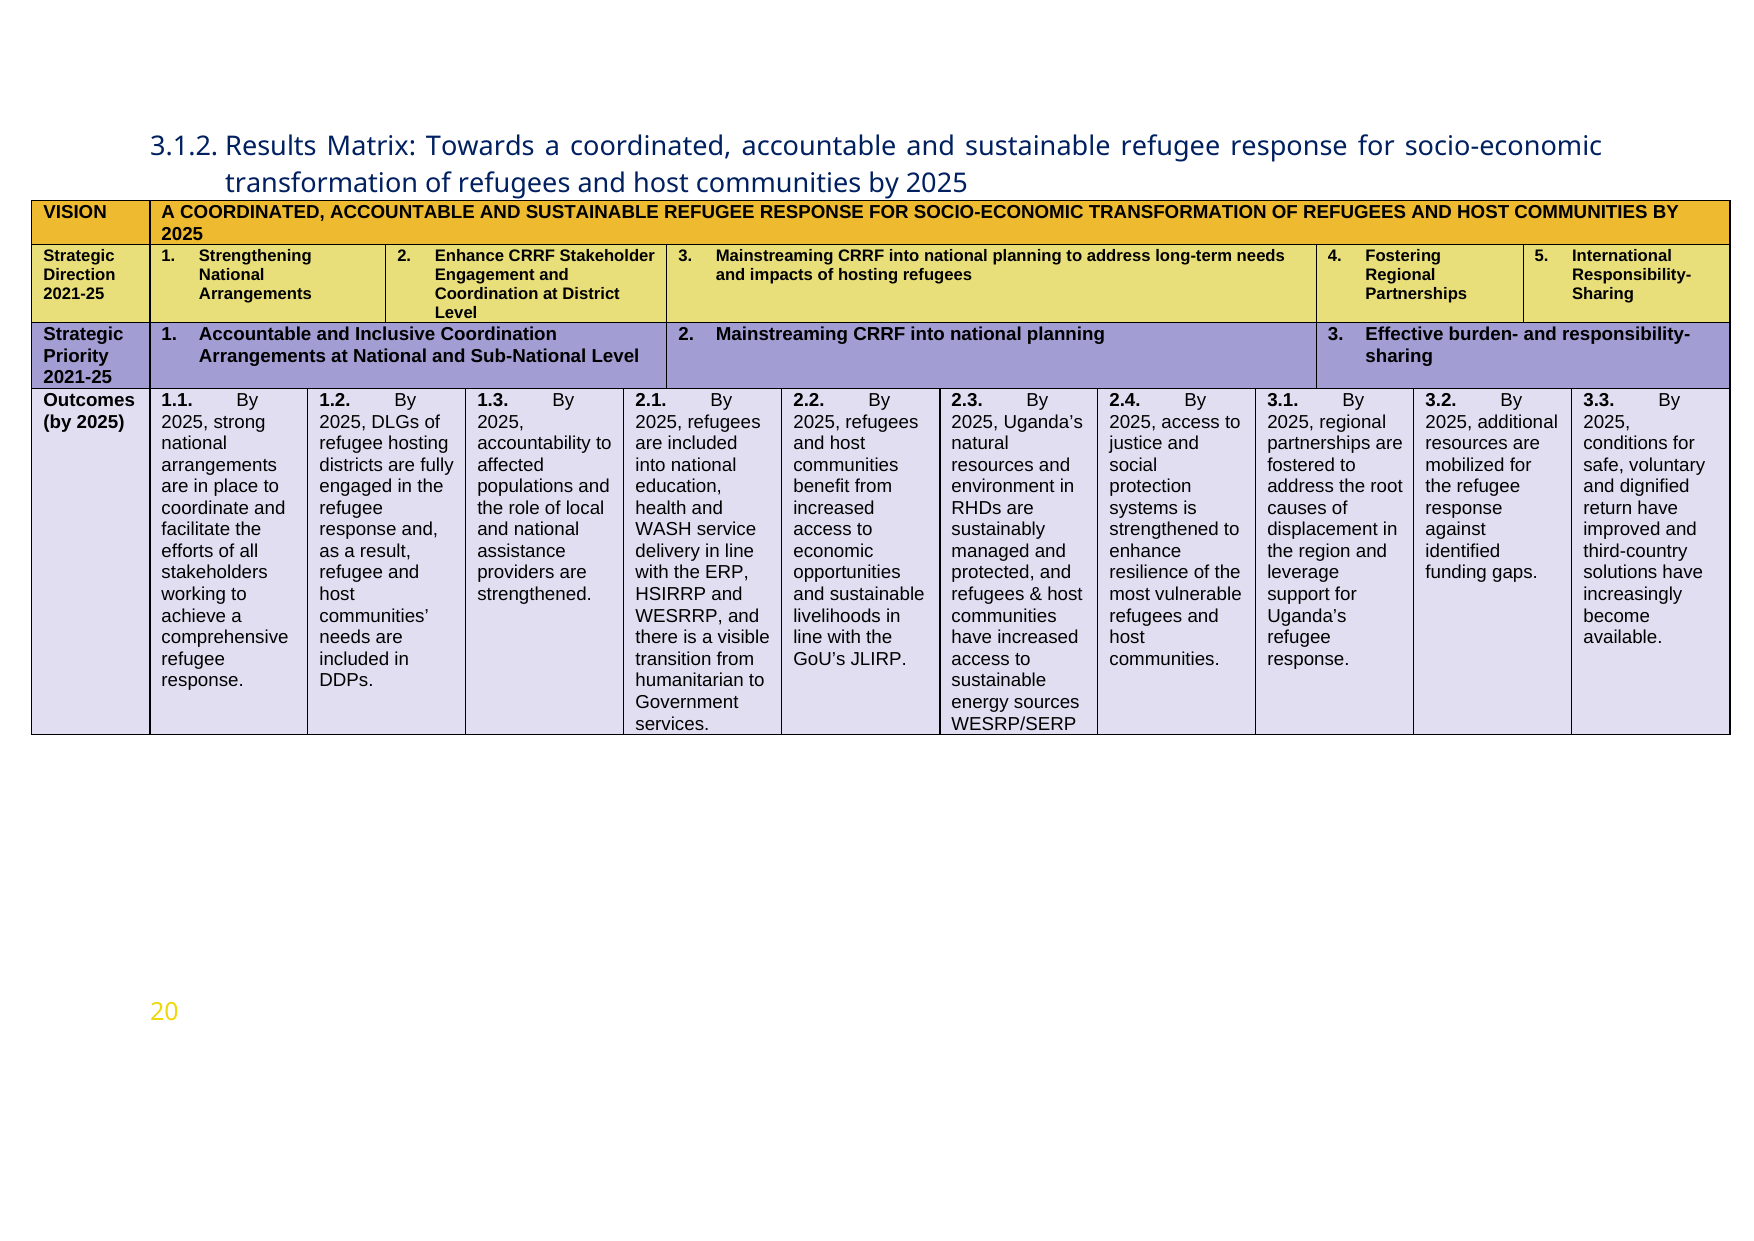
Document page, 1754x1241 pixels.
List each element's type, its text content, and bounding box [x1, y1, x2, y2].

table_cell By 2025, accountability to affected populations and the role of local and national assistance providers are strengthened. [466, 389, 623, 734]
table_cell Fostering Regional Partnerships [1317, 245, 1523, 322]
table_cell By 2025, DLGs of refugee hosting districts are fully engaged in the refugee response and, as a result, refugee and host communities’ needs are included in DDPs. [308, 389, 465, 734]
table_cell Accountable and Inclusive Coordination Arrangements at National and Sub-National Level [151, 323, 666, 388]
table_cell By 2025, access to justice and social protection systems is strengthened to enhance resilience of the most vulnerable refugees and host communities. [1098, 389, 1255, 734]
table_cell By 2025, regional partnerships are fostered to address the root causes of displacement in the region and leverage support for Uganda’s refugee response. [1256, 389, 1413, 734]
table_header A COORDINATED, ACCOUNTABLE AND SUSTAINABLE REFUGEE RESPONSE FOR SOCIO-ECONOMIC TRANSFORMATION OF REFUGEES AND HOST COMMUNITIES BY 2025 [151, 201, 1729, 244]
table_cell Effective burden- and responsibility-sharing [1317, 323, 1729, 388]
table_cell By 2025, refugees are included into national education, health and WASH service delivery in line with the ERP, HSIRRP and WESRRP, and there is a visible transition from humanitarian to Government services. [624, 389, 781, 734]
table_cell Mainstreaming CRRF into national planning to address long-term needs and impacts of hosting refugees [667, 245, 1316, 322]
table_cell By 2025, conditions for safe, voluntary and dignified return have improved and third-country solutions have increasingly become available. [1572, 389, 1729, 734]
table_cell Strategic Priority 2021-25 [32, 323, 149, 388]
table_cell Enhance CRRF Stakeholder Engagement and Coordination at District Level [386, 245, 666, 322]
table_cell Outcomes (by 2025) [32, 389, 149, 734]
table_header VISION [32, 201, 149, 244]
table_cell International Responsibility-Sharing [1524, 245, 1729, 322]
table_cell Strengthening National Arrangements [151, 245, 385, 322]
table_cell By 2025, refugees and host communities benefit from increased access to economic opportunities and sustainable livelihoods in line with the GoU’s JLIRP. [782, 389, 939, 734]
list Results Matrix: Towards a coordinated, accountable and sustainable refugee response for socio-economic transformation of refugees and host communities by 2025 [150, 126, 1604, 200]
table_cell By 2025, additional resources are mobilized for the refugee response against identified funding gaps. [1414, 389, 1571, 734]
table_cell Strategic Direction 2021-25 [32, 245, 149, 322]
table_cell By 2025, strong national arrangements are in place to coordinate and facilitate the efforts of all stakeholders working to achieve a comprehensive refugee response. [151, 389, 307, 734]
table_cell Mainstreaming CRRF into national planning [667, 323, 1316, 388]
table_cell By 2025, Uganda’s natural resources and environment in RHDs are sustainably managed and protected, and refugees & host communities have increased access to sustainable energy sources WESRP/SERP [941, 389, 1097, 734]
